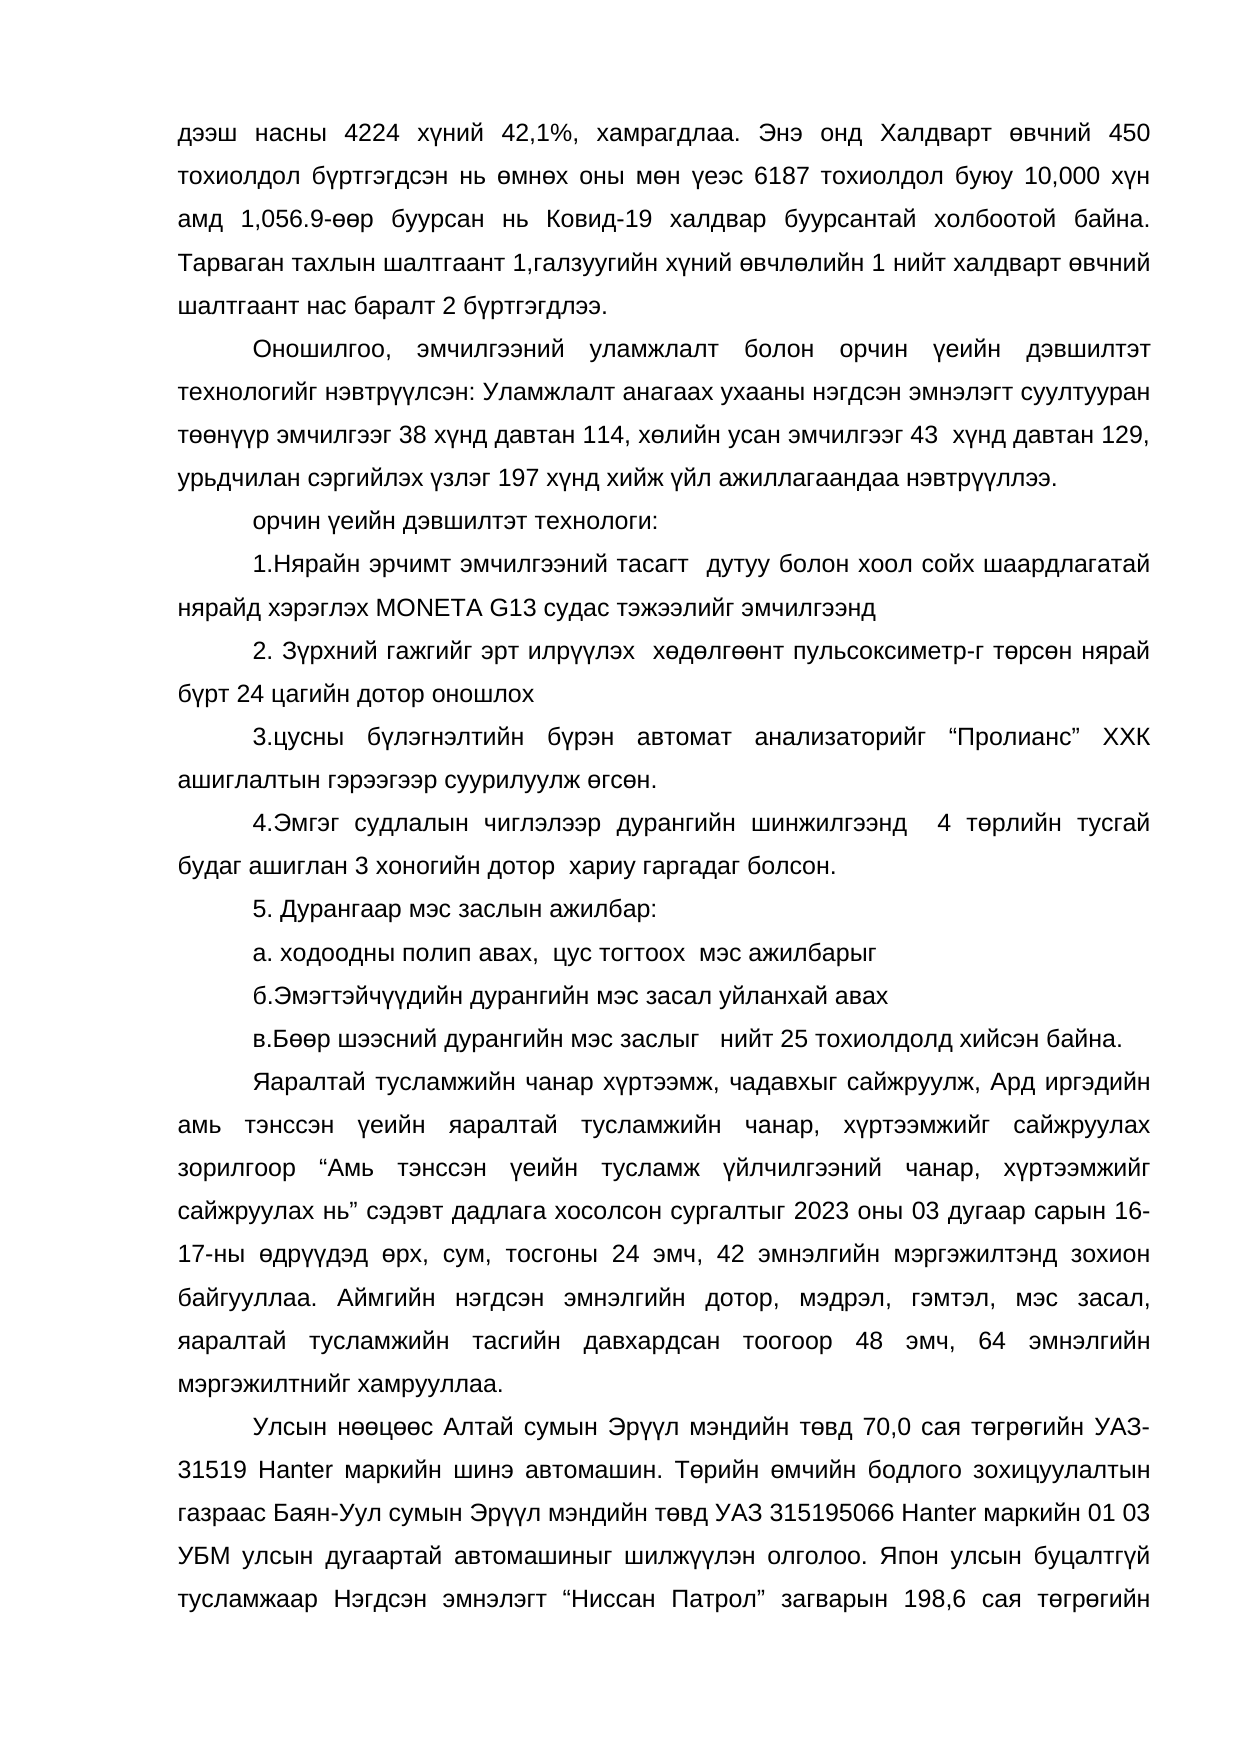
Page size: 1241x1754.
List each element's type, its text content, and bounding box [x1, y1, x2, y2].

text 4.Эмгэг судлалын чиглэлээр дурангийн шинжилгээнд 4 төрлийн тусгай будаг ашиглан 3 хоногийн дотор хариу гаргадаг болсон. [177, 808, 1152, 880]
text 1.Нярайн эрчимт эмчилгээний тасагт дутуу болон хоол сойх шаардлагатай нярайд хэрэглэх MONETA G13 судас тэжээлийг эмчилгээнд [177, 549, 1152, 621]
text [177, 1412, 1152, 1613]
text в.Бөөр шээсний дурангийн мэс заслыг нийт 25 тохиолдолд хийсэн байна. [177, 1024, 1152, 1052]
text а. ходоодны полип авах, цус тогтоох мэс ажилбарыг [177, 937, 1152, 966]
text Оношилгоо, эмчилгээний уламжлалт болон орчин үеийн дэвшилтэт технологийг нэвтрүүлсэн: Уламжлалт анагаах ухааны нэгдсэн эмнэлэгт суултууран төөнүүр эмчилгээг 38 хүнд давтан 114, хөлийн усан эмчилгээг 43 хүнд давтан 129, урьдчилан сэргийлэх үзлэг 197 хүнд хийж үйл ажиллагаандаа нэвтрүүллээ. [177, 334, 1152, 492]
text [177, 118, 1152, 319]
text Яаралтай тусламжийн чанар хүртээмж, чадавхыг сайжруулж, Ард иргэдийн амь тэнссэн үеийн яаралтай тусламжийн чанар, хүртээмжийг сайжруулах зорилгоор “Амь тэнссэн үеийн тусламж үйлчилгээний чанар, хүртээмжийг сайжруулах нь” сэдэвт дадлага хосолсон сургалтыг 2023 оны 03 дугаар сарын 16-17-ны өдрүүдэд өрх, сум, тосгоны 24 эмч, 42 эмнэлгийн мэргэжилтэнд зохион байгууллаа. Аймгийн нэгдсэн эмнэлгийн дотор, мэдрэл, гэмтэл, мэс засал, яаралтай тусламжийн тасгийн давхардсан тоогоор 48 эмч, 64 эмнэлгийн мэргэжилтнийг хамрууллаа. [177, 1067, 1152, 1397]
text 2. Зүрхний гажгийг эрт илрүүлэх хөдөлгөөнт пульсоксиметр-г төрсөн нярай бүрт 24 цагийн дотор оношлох [177, 636, 1152, 707]
text 5. Дурангаар мэс заслын ажилбар: [177, 894, 1152, 923]
text орчин үеийн дэвшилтэт технологи: [177, 506, 1152, 535]
text б.Эмэгтэйчүүдийн дурангийн мэс засал уйланхай авах [177, 981, 1152, 1009]
text 3.цусны бүлэгнэлтийн бүрэн автомат анализаторийг “Пролианс” ХХК ашиглалтын гэрээгээр суурилуулж өгсөн. [177, 722, 1152, 794]
